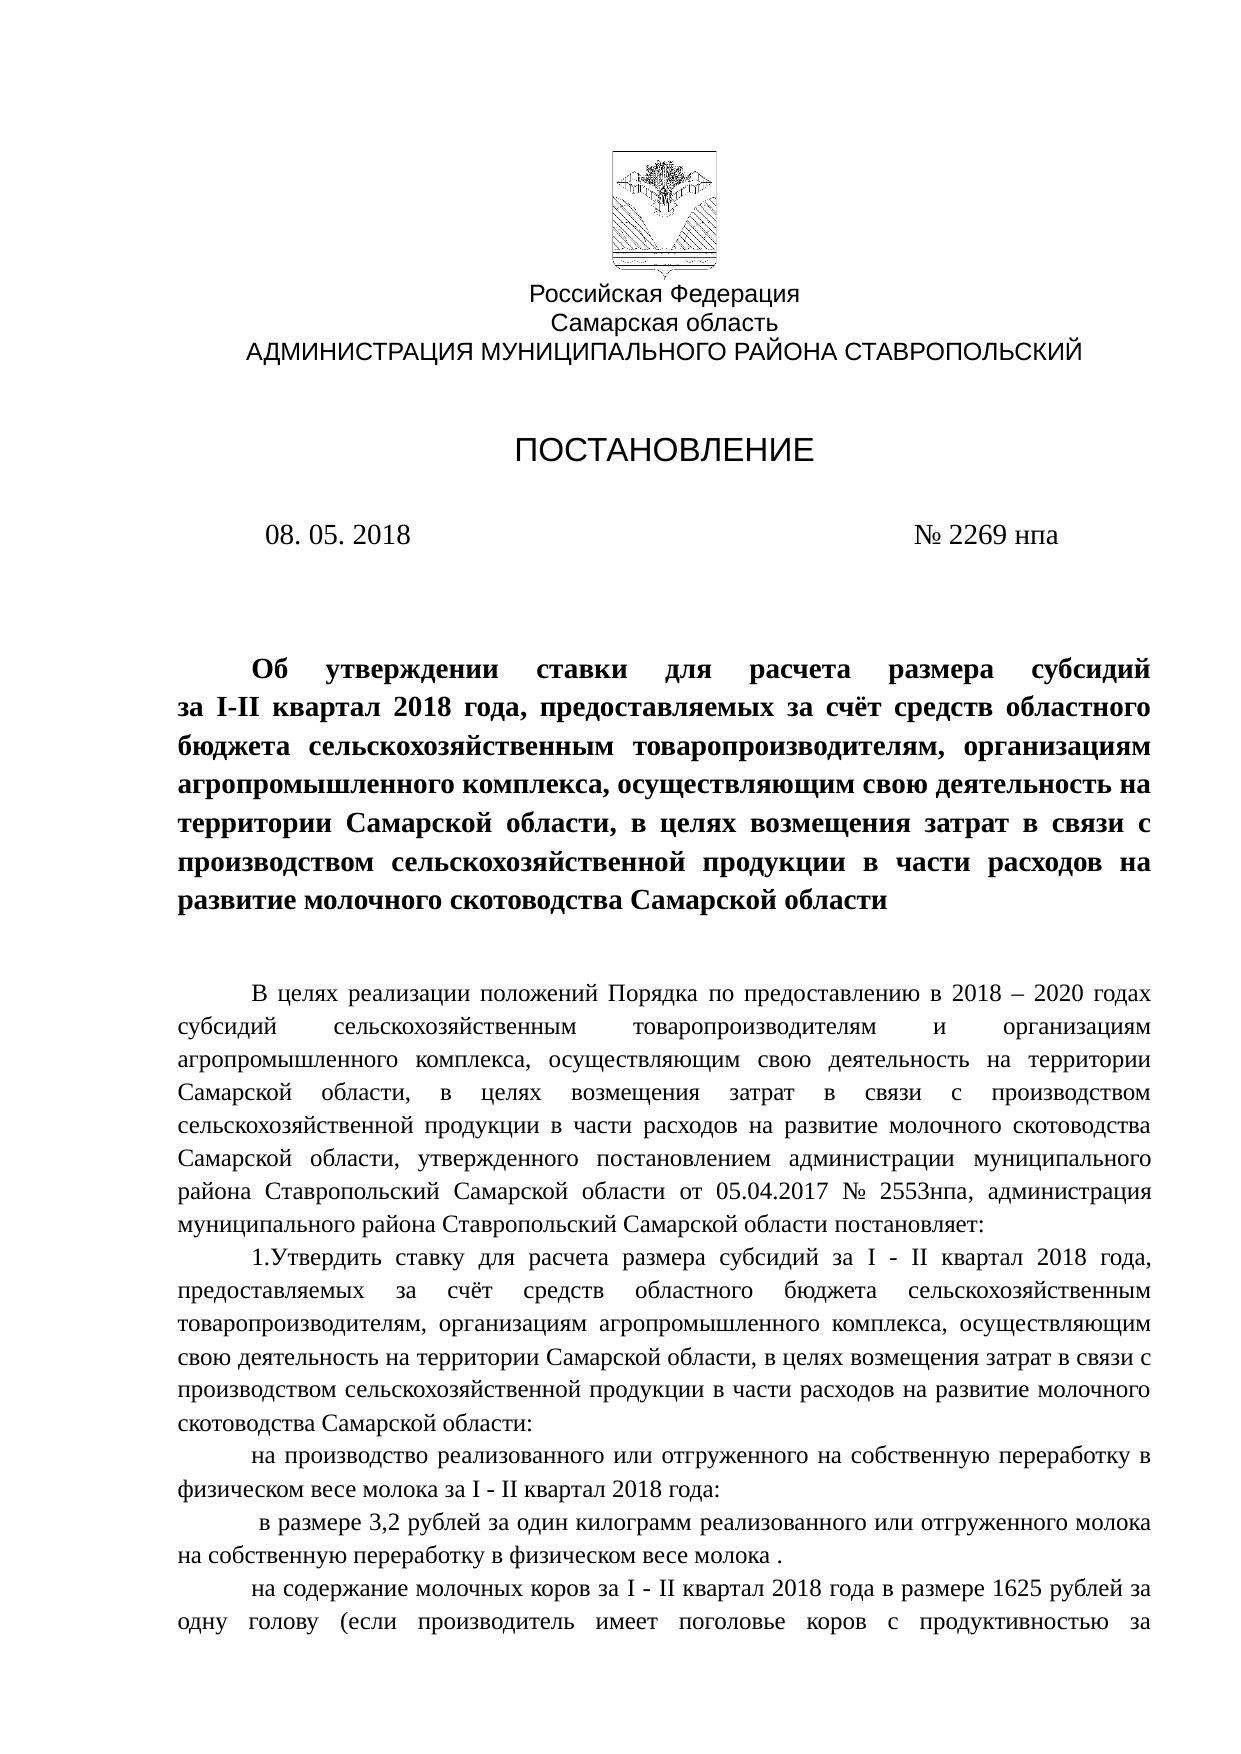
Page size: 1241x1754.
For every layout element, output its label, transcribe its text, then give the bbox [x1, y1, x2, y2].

text в размере 3,2 рублей за один килограмм реализованного или отгруженного молока на собственную переработку в физическом весе молока . [177, 1507, 1152, 1568]
text АДМИНИСТРАЦИЯ МУНИЦИПАЛЬНОГО РАЙОНА СТАВРОПОЛЬСКИЙ [177, 337, 1152, 366]
text на производство реализованного или отгруженного на собственную переработку в физическом весе молока за I - II квартал 2018 года: [177, 1441, 1152, 1502]
text 08. 05. 2018 № 2269 нпа [177, 517, 1152, 550]
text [177, 1573, 1152, 1634]
text Самарская область [177, 308, 1152, 337]
text Об утверждении ставки для расчета размера субсидий за I-II квартал 2018 года, предоставляемых за счёт средств областного бюджета сельскохозяйственным товаропроизводителям, организациям агропромышленного комплекса, осуществляющим свою деятельность на территории Самарской области, в целях возмещения затрат в связи с производством сельскохозяйственной продукции в части расходов на развитие молочного скотоводства Самарской области [177, 651, 1152, 916]
text Российская Федерация [177, 279, 1152, 308]
text ПОСТАНОВЛЕНИЕ [177, 431, 1152, 469]
picture [612, 151, 717, 280]
text В целях реализации положений Порядка по предоставлению в 2018 – 2020 годах субсидий сельскохозяйственным товаропроизводителям и организациям агропромышленного комплекса, осуществляющим свою деятельность на территории Самарской области, в целях возмещения затрат в связи с производством сельскохозяйственной продукции в части расходов на развитие молочного скотоводства Самарской области, утвержденного постановлением администрации муниципального района Ставропольский Самарской области от 05.04.2017 № 2553нпа, администрация муниципального района Ставропольский Самарской области постановляет: [177, 978, 1152, 1238]
list 1.Утвердить ставку для расчета размера субсидий за I - II квартал 2018 года, предоставляемых за счёт средств областного бюджета сельскохозяйственным товаропроизводителям, организациям агропромышленного комплекса, осуществляющим свою деятельность на территории Самарской области, в целях возмещения затрат в связи с производством сельскохозяйственной продукции в части расходов на развитие молочного скотоводства Самарской области: [177, 1242, 1152, 1436]
